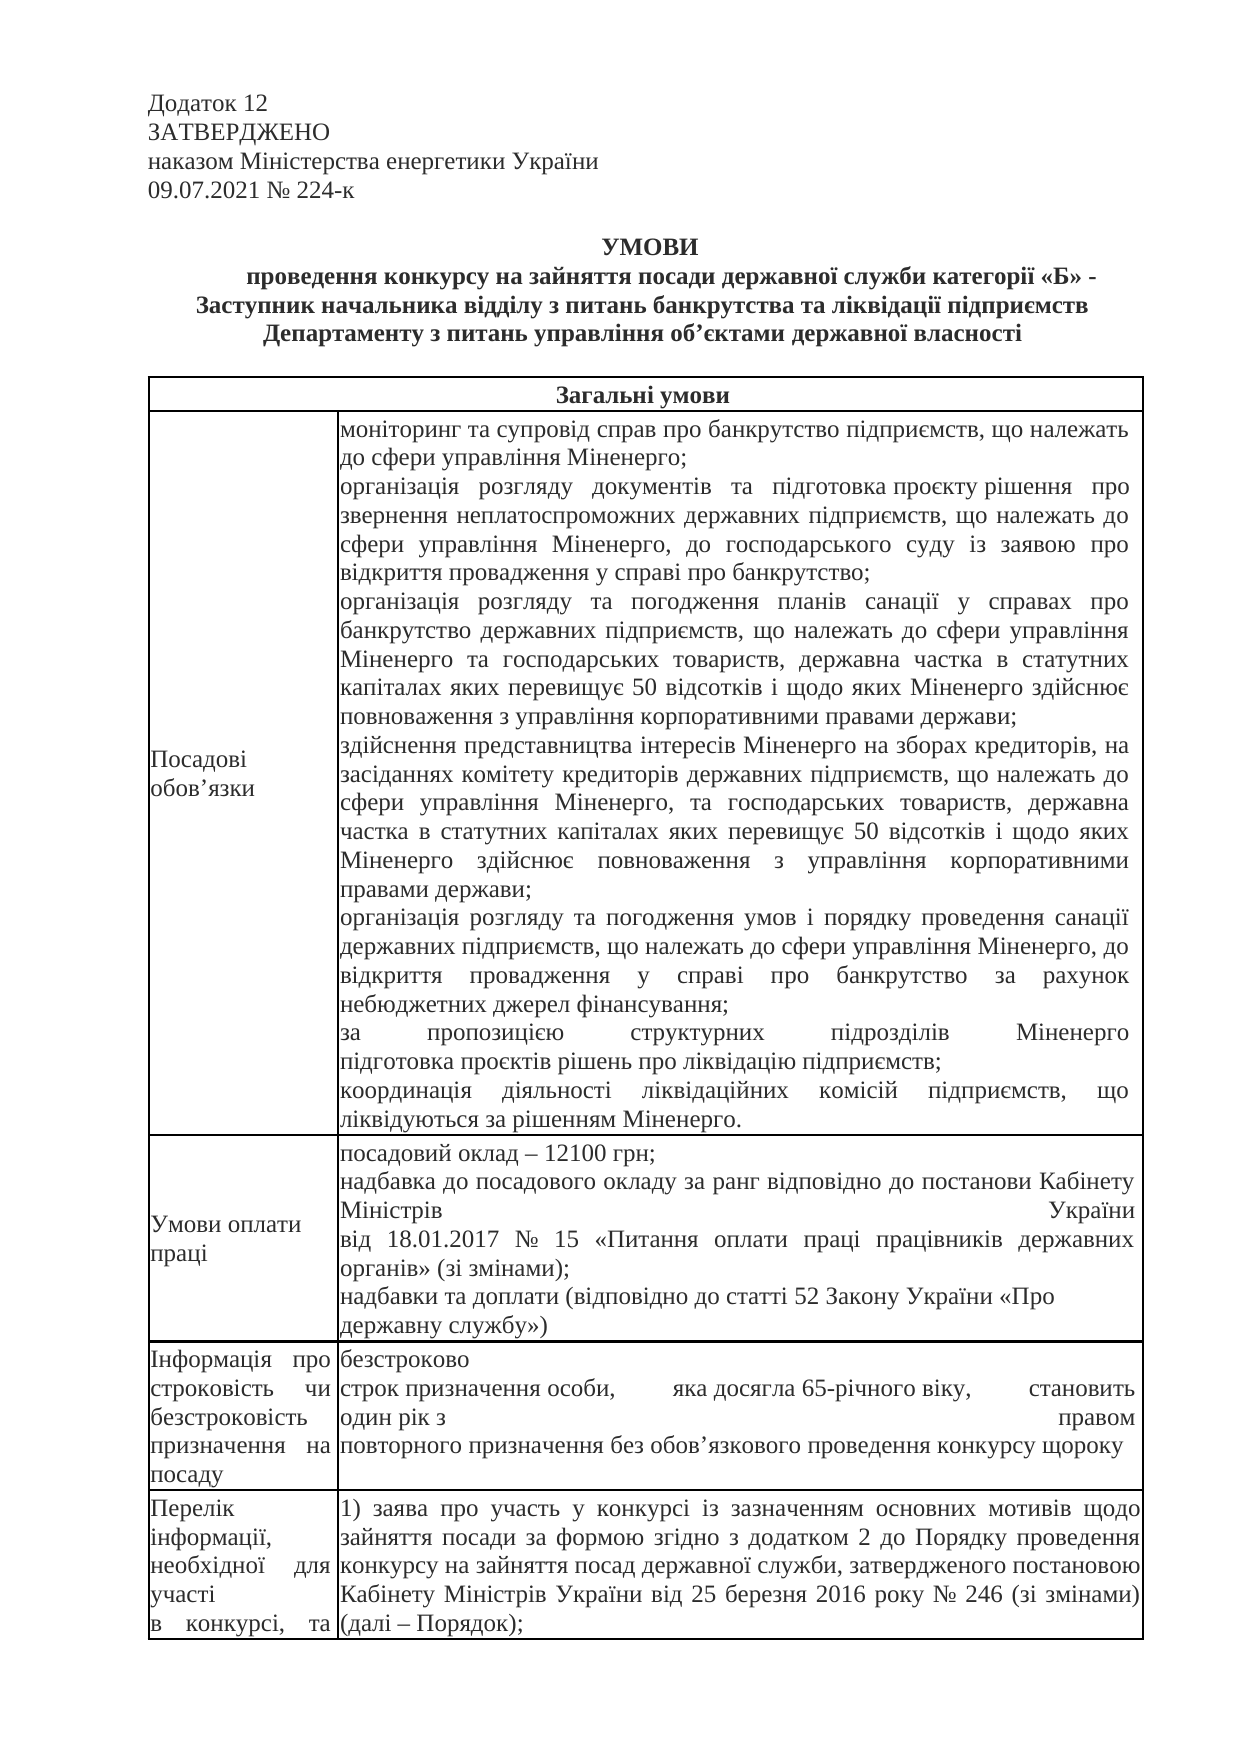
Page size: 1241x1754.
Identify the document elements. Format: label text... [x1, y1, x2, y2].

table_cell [150, 1491, 337, 1638]
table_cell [339, 1491, 1142, 1638]
table_cell Умови оплати праці [150, 1136, 337, 1340]
table_cell посадовий оклад – 12100 грн; надбавка до посадового окладу за ранг відповідно до постанови Кабінету Міністрів України від 18.01.2017 № 15 «Питання оплати праці працівників державних органів» (зі змінами); надбавки та доплати (відповідно до статті 52 Закону України «Про державну службу») [339, 1136, 1142, 1340]
table_cell моніторинг та супровід справ про банкрутство підприємств, що належать до сфери управління Міненерго; організація розгляду документів та підготовка проєкту рішення про звернення неплатоспроможних державних підприємств, що належать до сфери управління Міненерго, до господарського суду із заявою про відкриття провадження у справі про банкрутство; організація розгляду та погодження планів санації у справах про банкрутство державних підприємств, що належать до сфери управління Міненерго та господарських товариств, державна частка в статутних капіталах яких перевищує 50 відсотків і щодо яких Міненерго здійснює повноваження з управління корпоративними правами держави; здійснення представництва інтересів Міненерго на зборах кредиторів, на засіданнях комітету кредиторів державних підприємств, що належать до сфери управління Міненерго, та господарських товариств, державна частка в статутних капіталах яких перевищує 50 відсотків і щодо яких Міненерго здійснює повноваження з управління корпоративними правами держави; організація розгляду та погодження умов і порядку проведення санації державних підприємств, що належать до сфери управління Міненерго, до відкриття провадження у справі про банкрутство за рахунок небюджетних джерел фінансування; за пропозицією структурних підрозділів Міненерго підготовка проєктів рішень про ліквідацію підприємств; координація діяльності ліквідаційних комісій підприємств, що ліквідуються за рішенням Міненерго. [339, 412, 1142, 1134]
text ЗАТВЕРДЖЕНО наказом Міністерства енергетики України 09.07.2021 № 224-к [148, 117, 1152, 203]
text Заступник начальника відділу з питань банкрутства та ліквідації підприємств Департаменту з питань управління об’єктами державної власності [148, 290, 1137, 347]
text Додаток 12 [148, 88, 1152, 117]
table_cell Інформація про строковість чи безстроковість призначення на посаду [150, 1343, 337, 1489]
text УМОВИ проведення конкурсу на зайняття посади державної служби категорії «Б» - [148, 232, 1152, 290]
table_header Загальні умови [150, 378, 1142, 410]
table_cell Посадові обов’язки [150, 412, 337, 1134]
table_cell безстроково строк призначення особи, яка досягла 65-річного віку, становить один рік з правом повторного призначення без обов’язкового проведення конкурсу щороку [339, 1343, 1142, 1489]
